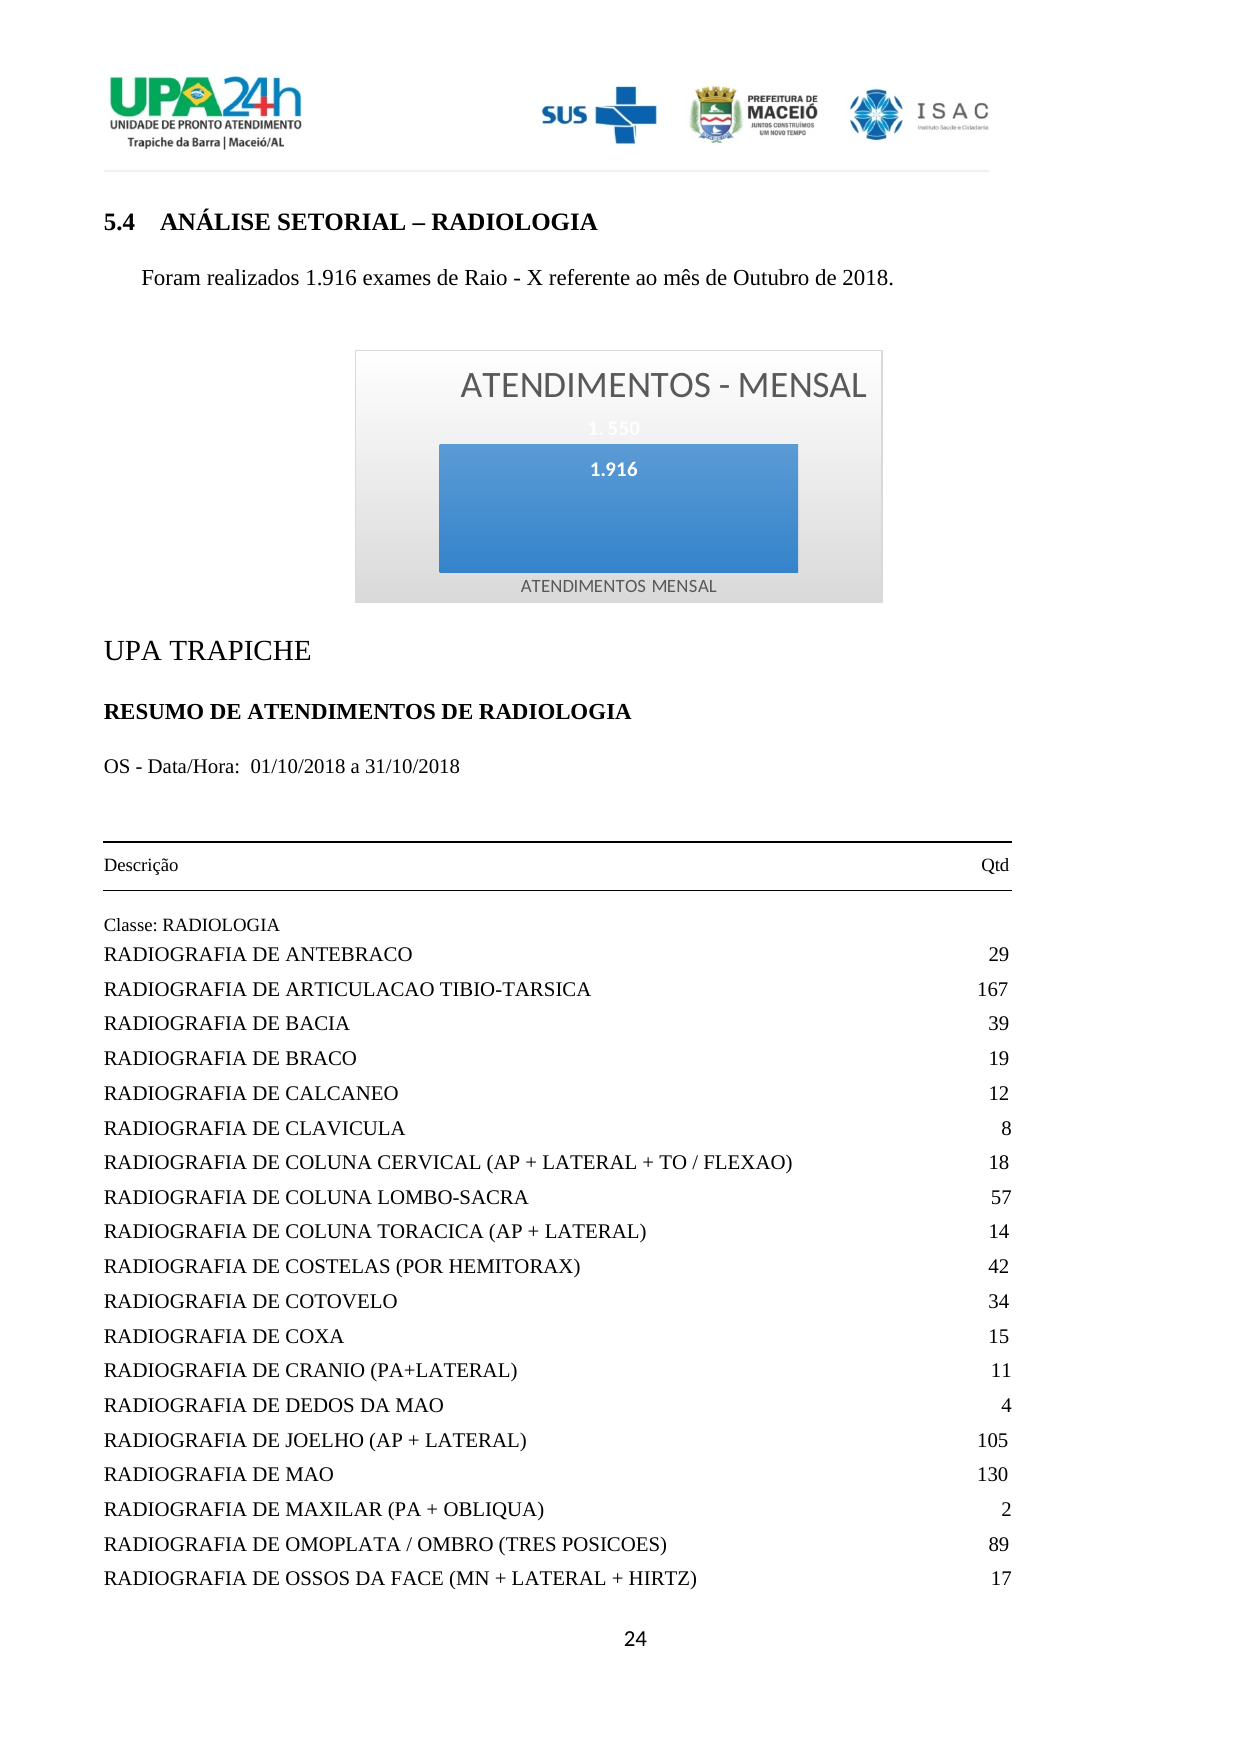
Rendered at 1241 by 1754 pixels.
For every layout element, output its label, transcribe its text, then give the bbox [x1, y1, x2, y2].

table_cell RADIOGRAFIA DE CRANIO (PA+LATERAL) [103, 1354, 965, 1389]
table_cell RADIOGRAFIA DE COTOVELO [103, 1285, 965, 1319]
table_cell RADIOGRAFIA DE JOELHO (AP + LATERAL) [103, 1423, 965, 1458]
table_cell RADIOGRAFIA DE COXA [103, 1319, 965, 1354]
table_cell 167 [965, 973, 1012, 1007]
table_cell 18 [965, 1146, 1012, 1181]
table_cell RADIOGRAFIA DE COSTELAS (POR HEMITORAX) [103, 1250, 965, 1284]
table_cell 39 [965, 1007, 1012, 1042]
table_cell RADIOGRAFIA DE MAO [103, 1458, 965, 1493]
picture [103, 73, 990, 176]
list 5.4 ANÁLISE SETORIAL – RADIOLOGIA [103, 207, 1167, 235]
table_cell RADIOGRAFIA DE OSSOS DA FACE (MN + LATERAL + HIRTZ) [103, 1562, 965, 1597]
table_cell 29 [965, 891, 1012, 972]
list Foram realizados 1.916 exames de Raio - X referente ao mês de Outubro de 2018. [141, 263, 1167, 290]
table_cell 14 [965, 1215, 1012, 1250]
table_cell 89 [965, 1528, 1012, 1562]
text OS - Data/Hora: 01/10/2018 a 31/10/2018 [103, 754, 1167, 778]
table_cell 57 [965, 1181, 1012, 1215]
table_cell RADIOGRAFIA DE COLUNA CERVICAL (AP + LATERAL + TO / FLEXAO) [103, 1146, 965, 1181]
table_cell RADIOGRAFIA DE BRACO [103, 1042, 965, 1076]
table_cell RADIOGRAFIA DE DEDOS DA MAO [103, 1389, 965, 1423]
table_cell 15 [965, 1319, 1012, 1354]
table_cell RADIOGRAFIA DE MAXILAR (PA + OBLIQUA) [103, 1493, 965, 1527]
table_cell 130 [965, 1458, 1012, 1493]
table_cell 42 [965, 1250, 1012, 1284]
subtitle RESUMO DE ATENDIMENTOS DE RADIOLOGIA [103, 698, 1167, 725]
table_cell 12 [965, 1076, 1012, 1111]
table_cell RADIOGRAFIA DE OMOPLATA / OMBRO (TRES POSICOES) [103, 1528, 965, 1562]
table_cell 2 [965, 1493, 1012, 1527]
table_cell RADIOGRAFIA DE ARTICULACAO TIBIO-TARSICA [103, 973, 965, 1007]
table_cell 11 [965, 1354, 1012, 1389]
table_cell RADIOGRAFIA DE COLUNA LOMBO-SACRA [103, 1181, 965, 1215]
table_cell 4 [965, 1389, 1012, 1423]
table_cell 34 [965, 1285, 1012, 1319]
table_cell RADIOGRAFIA DE COLUNA TORACICA (AP + LATERAL) [103, 1215, 965, 1250]
text UPA TRAPICHE [103, 633, 1167, 667]
table_header Qtd [965, 843, 1012, 889]
table_cell 19 [965, 1042, 1012, 1076]
table_cell 105 [965, 1423, 1012, 1458]
table_cell RADIOGRAFIA DE CLAVICULA [103, 1111, 965, 1146]
table_cell Classe: RADIOLOGIA RADIOGRAFIA DE ANTEBRACO [103, 891, 965, 972]
table_cell 8 [965, 1111, 1012, 1146]
table_cell 17 [965, 1562, 1012, 1597]
table_cell RADIOGRAFIA DE CALCANEO [103, 1076, 965, 1111]
table_cell RADIOGRAFIA DE BACIA [103, 1007, 965, 1042]
table_header Descrição [103, 843, 965, 889]
